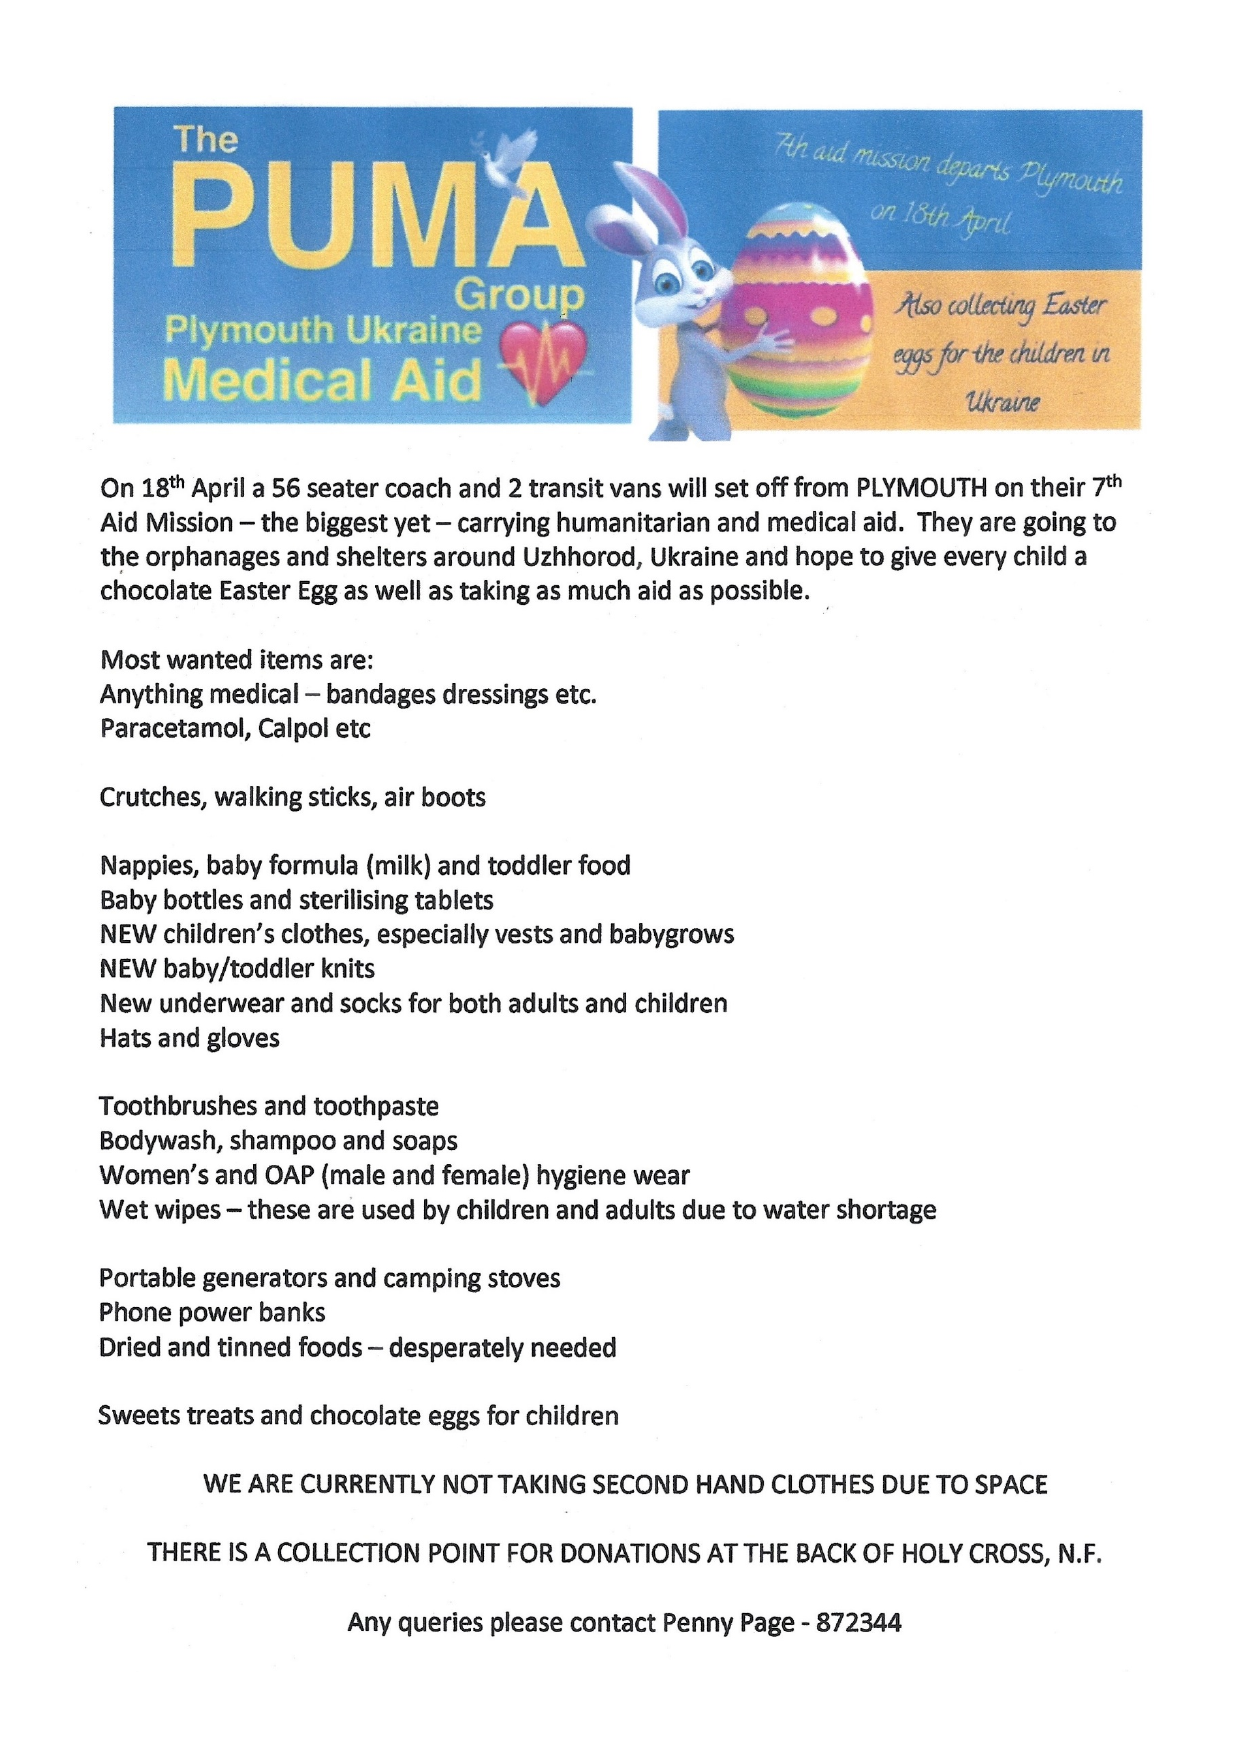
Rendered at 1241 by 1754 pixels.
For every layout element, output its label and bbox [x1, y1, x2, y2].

picture [75, 75, 1166, 1672]
